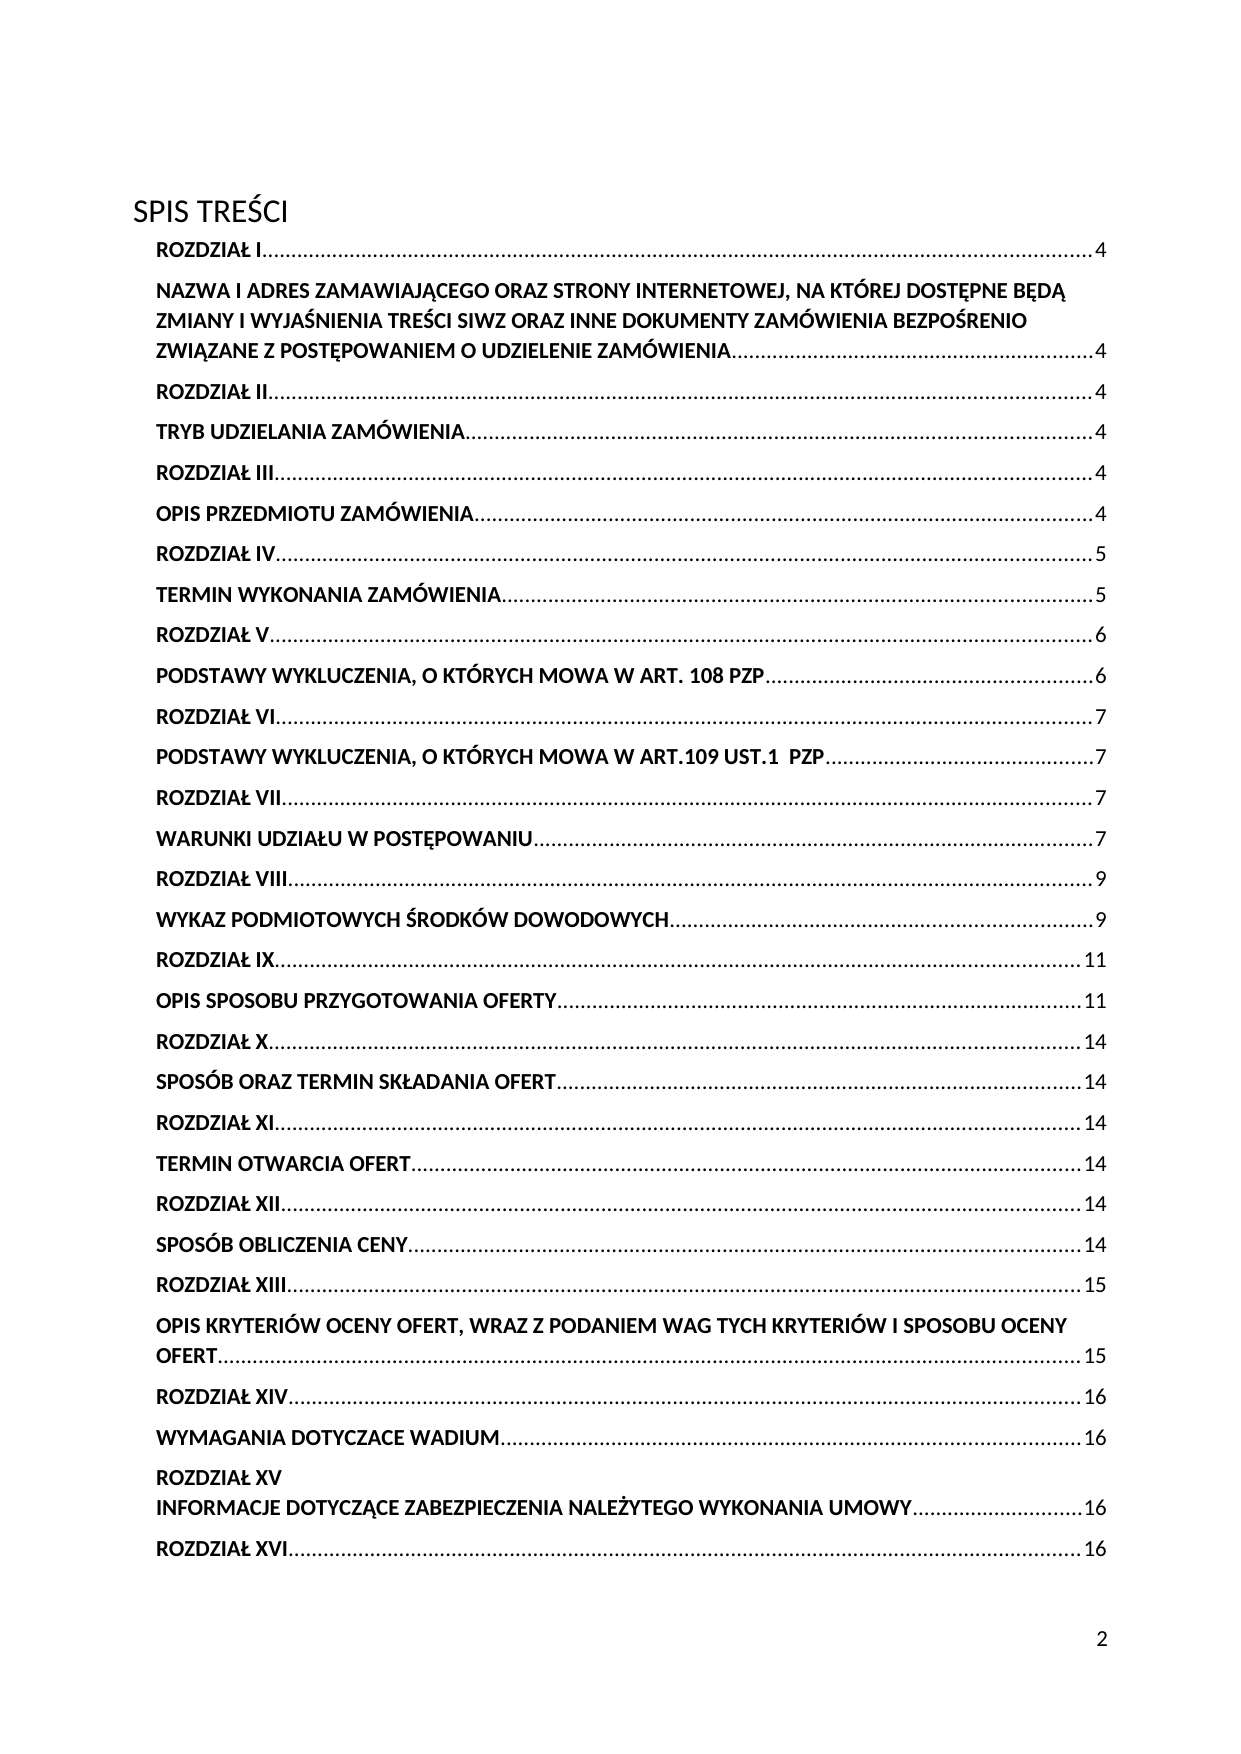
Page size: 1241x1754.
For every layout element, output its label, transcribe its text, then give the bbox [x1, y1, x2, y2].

text Spis treści [133, 190, 1107, 231]
